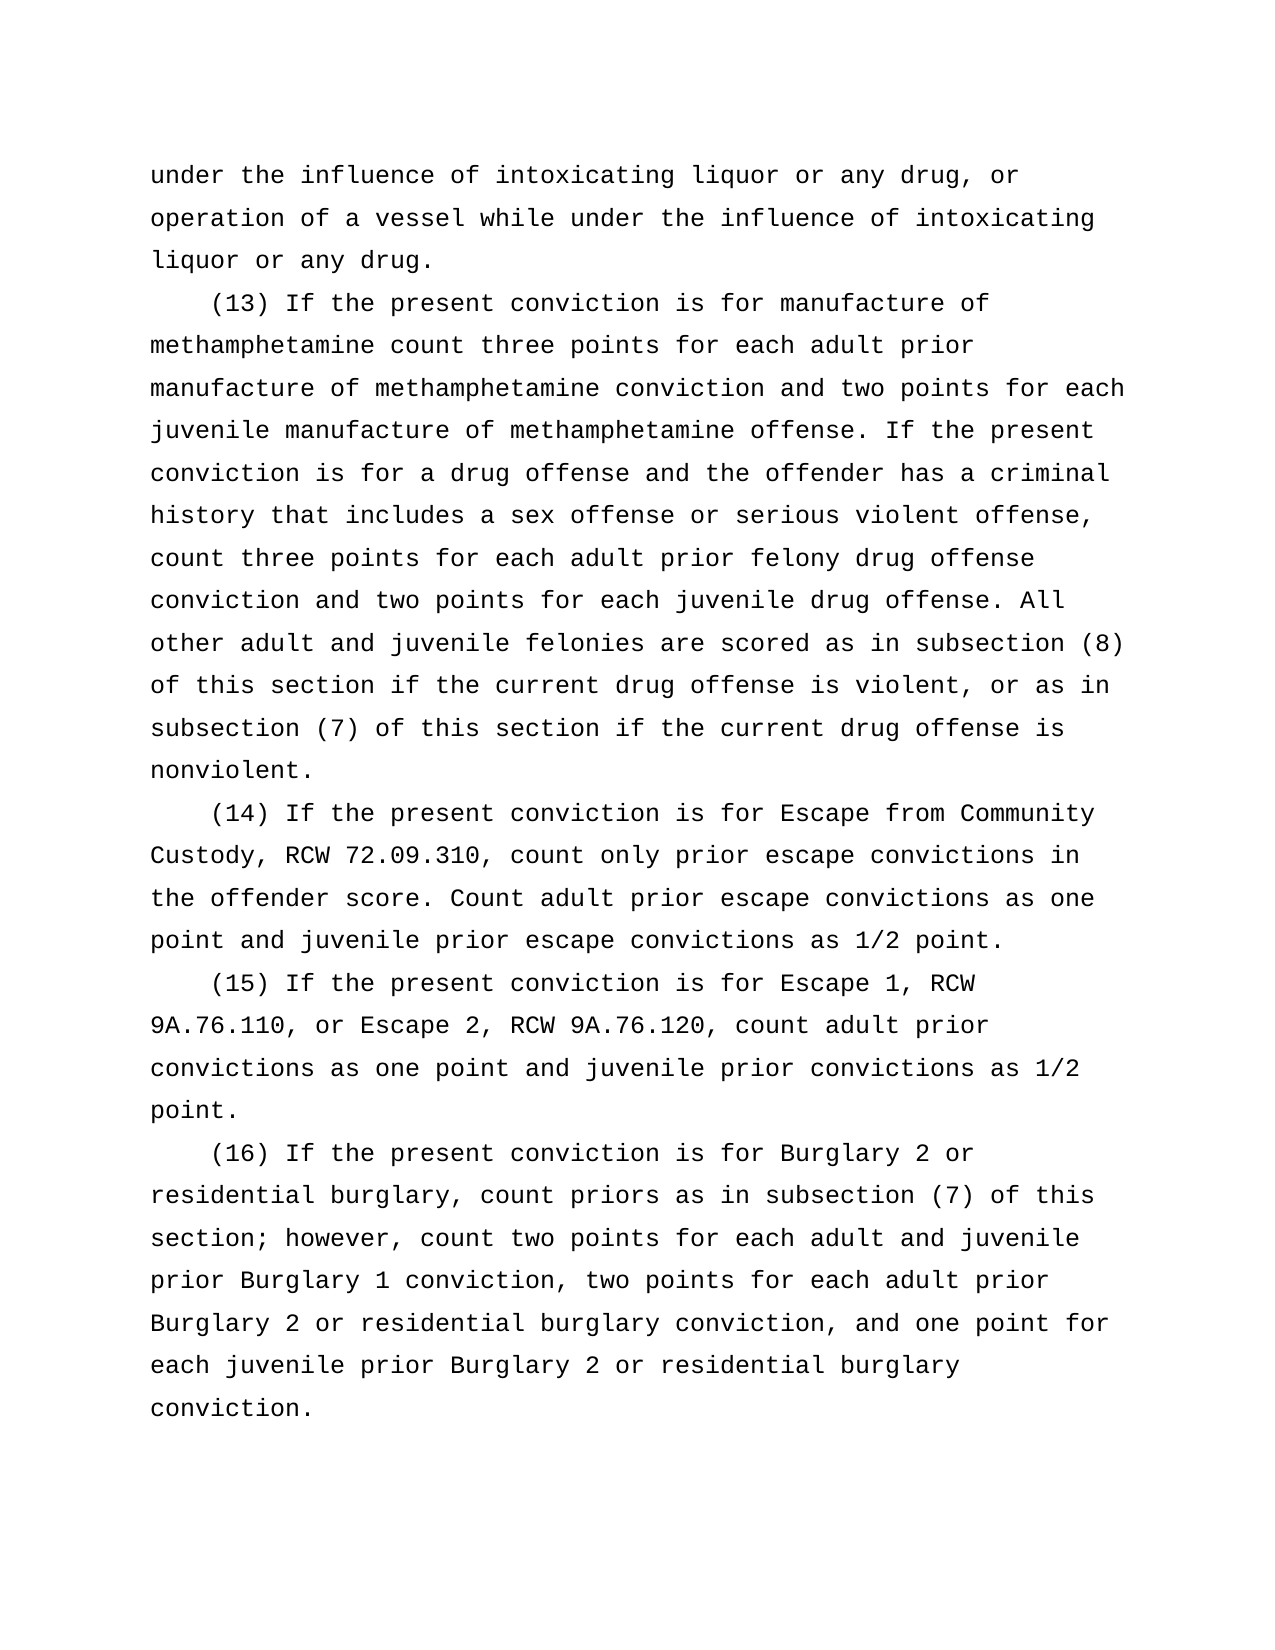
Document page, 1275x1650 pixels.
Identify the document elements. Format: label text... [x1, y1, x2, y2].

text (16) If the present conviction is for Burglary 2 or residential burglary, count priors as in subsection (7) of this section; however, count two points for each adult and juvenile prior Burglary 1 conviction, two points for each adult prior Burglary 2 or residential burglary conviction, and one point for each juvenile prior Burglary 2 or residential burglary conviction. [150, 1127, 1125, 1425]
text (14) If the present conviction is for Escape from Community Custody, RCW 72.09.310, count only prior escape convictions in the offender score. Count adult prior escape convictions as one point and juvenile prior escape convictions as 1/2 point. [150, 787, 1125, 957]
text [150, 150, 1125, 277]
text (13) If the present conviction is for manufacture of methamphetamine count three points for each adult prior manufacture of methamphetamine conviction and two points for each juvenile manufacture of methamphetamine offense. If the present conviction is for a drug offense and the offender has a criminal history that includes a sex offense or serious violent offense, count three points for each adult prior felony drug offense conviction and two points for each juvenile drug offense. All other adult and juvenile felonies are scored as in subsection (8) of this section if the current drug offense is violent, or as in subsection (7) of this section if the current drug offense is nonviolent. [150, 277, 1125, 787]
text (15) If the present conviction is for Escape 1, RCW 9A.76.110, or Escape 2, RCW 9A.76.120, count adult prior convictions as one point and juvenile prior convictions as 1/2 point. [150, 957, 1125, 1127]
